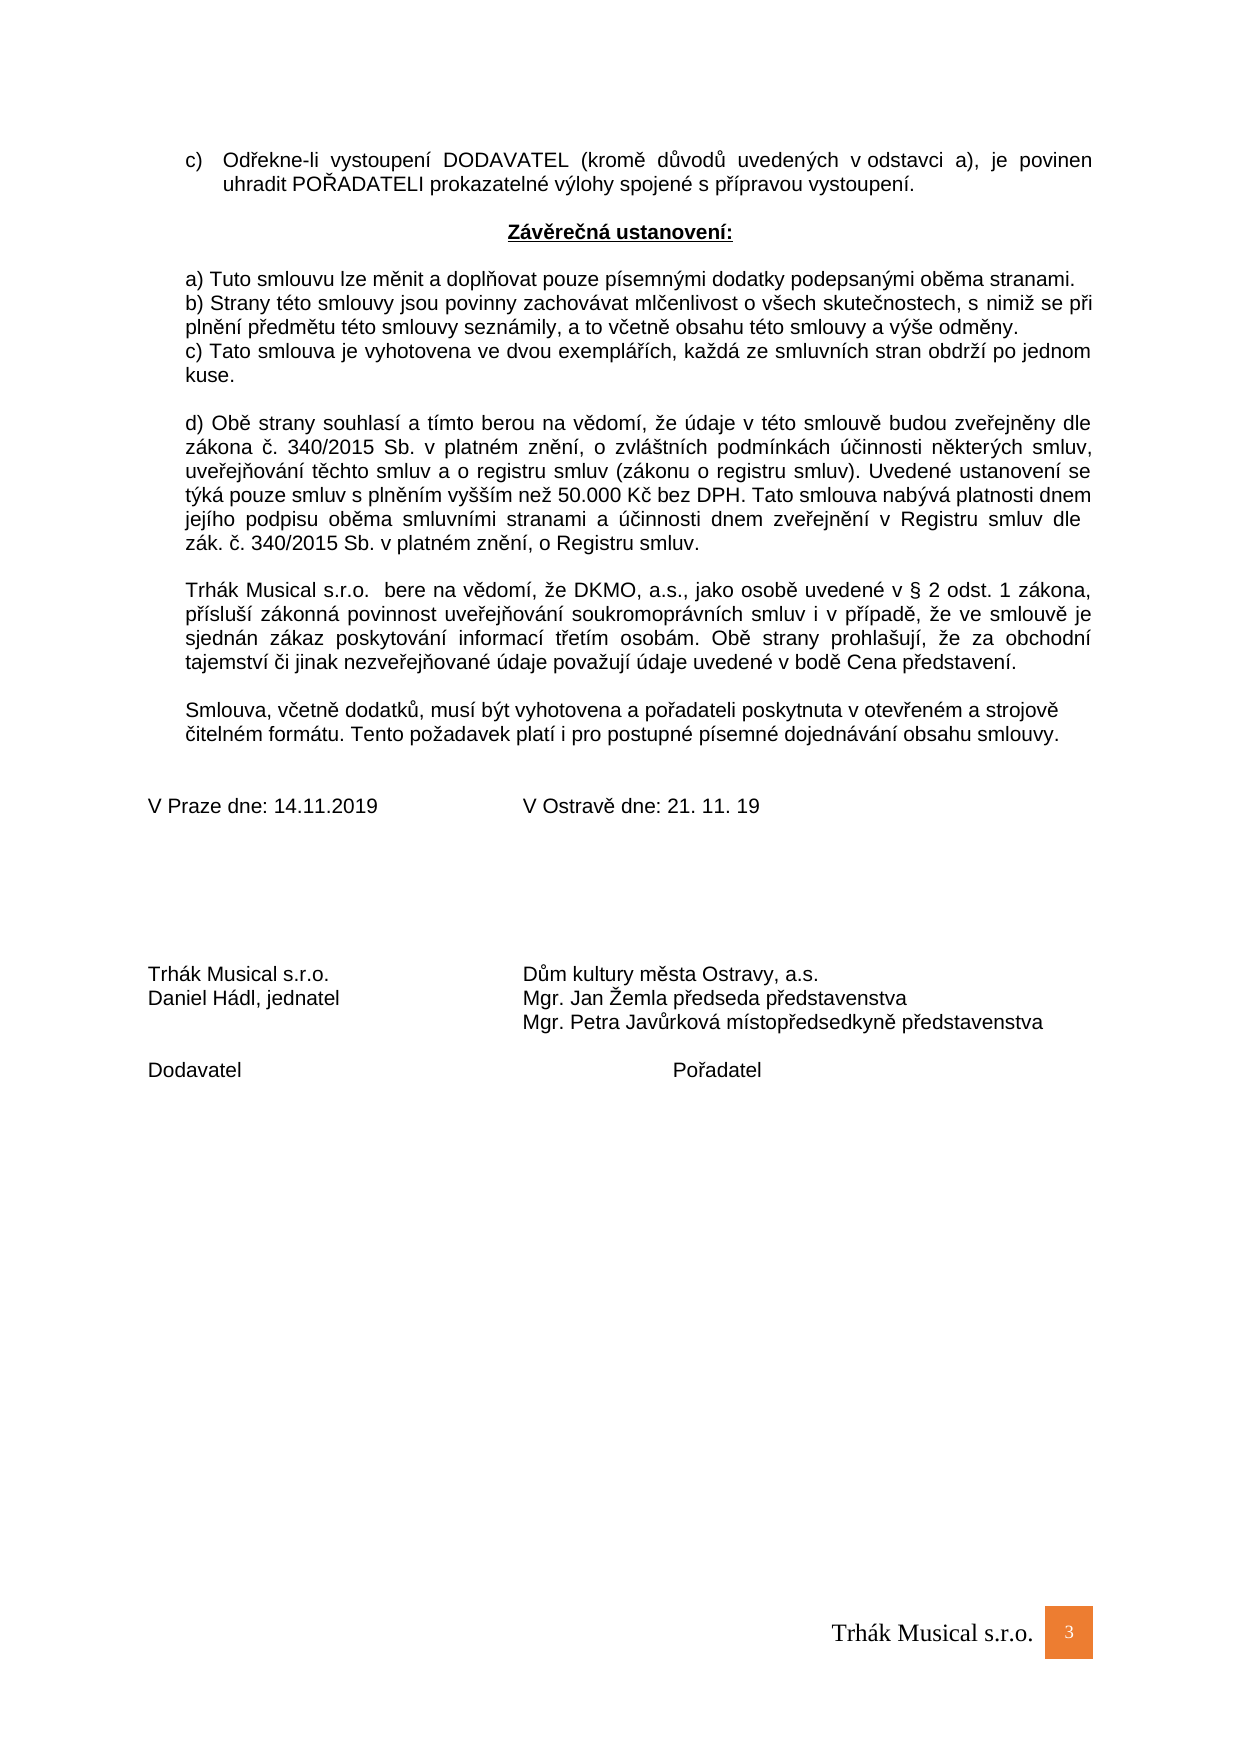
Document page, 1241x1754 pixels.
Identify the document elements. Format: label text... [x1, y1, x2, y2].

text Závěrečná ustanovení: [148, 219, 1093, 243]
text c) Tato smlouva je vyhotovena ve dvou exemplářích, každá ze smluvních stran obdrží po jednom kuse. [185, 339, 1093, 387]
text Trhák Musical s.r.o. bere na vědomí, že DKMO, a.s., jako osobě uvedené v § 2 odst. 1 zákona, přísluší zákonná povinnost uveřejňování soukromoprávních smluv i v případě, že ve smlouvě je sjednán zákaz poskytování informací třetím osobám. Obě strany prohlašují, že za obchodní tajemství či jinak nezveřejňované údaje považují údaje uvedené v bodě Cena představení. [185, 578, 1093, 674]
text b) Strany této smlouvy jsou povinny zachovávat mlčenlivost o všech skutečnostech, s nimiž se při plnění předmětu této smlouvy seznámily, a to včetně obsahu této smlouvy a výše odměny. [185, 291, 1093, 339]
text a) Tuto smlouvu lze měnit a doplňovat pouze písemnými dodatky podepsanými oběma stranami. [148, 267, 1093, 291]
list Odřekne-li vystoupení DODAVATEL (kromě důvodů uvedených v odstavci a), je povinen uhradit POŘADATELI prokazatelné výlohy spojené s přípravou vystoupení. [185, 148, 1093, 196]
text Trhák Musical s.r.o. Dům kultury města Ostravy, a.s. Daniel Hádl, jednatel Mgr. Jan Žemla předseda představenstva Mgr. Petra Javůrková místopředsedkyně představenstva [148, 962, 1093, 1057]
text V Praze dne: 14.11.2019 V Ostravě dne: 21. 11. 19 [148, 794, 1093, 818]
text Smlouva, včetně dodatků, musí být vyhotovena a pořadateli poskytnuta v otevřeném a strojově čitelném formátu. Tento požadavek platí i pro postupné písemné dojednávání obsahu smlouvy. [185, 698, 1093, 746]
text Dodavatel Pořadatel [148, 1057, 1093, 1081]
text d) Obě strany souhlasí a tímto berou na vědomí, že údaje v této smlouvě budou zveřejněny dle zákona č. 340/2015 Sb. v platném znění, o zvláštních podmínkách účinnosti některých smluv, uveřejňování těchto smluv a o registru smluv (zákonu o registru smluv). Uvedené ustanovení se týká pouze smluv s plněním vyšším než 50.000 Kč bez DPH. Tato smlouva nabývá platnosti dnem jejího podpisu oběma smluvními stranami a účinnosti dnem zveřejnění v Registru smluv dle zák. č. 340/2015 Sb. v platném znění, o Registru smluv. [185, 411, 1093, 554]
